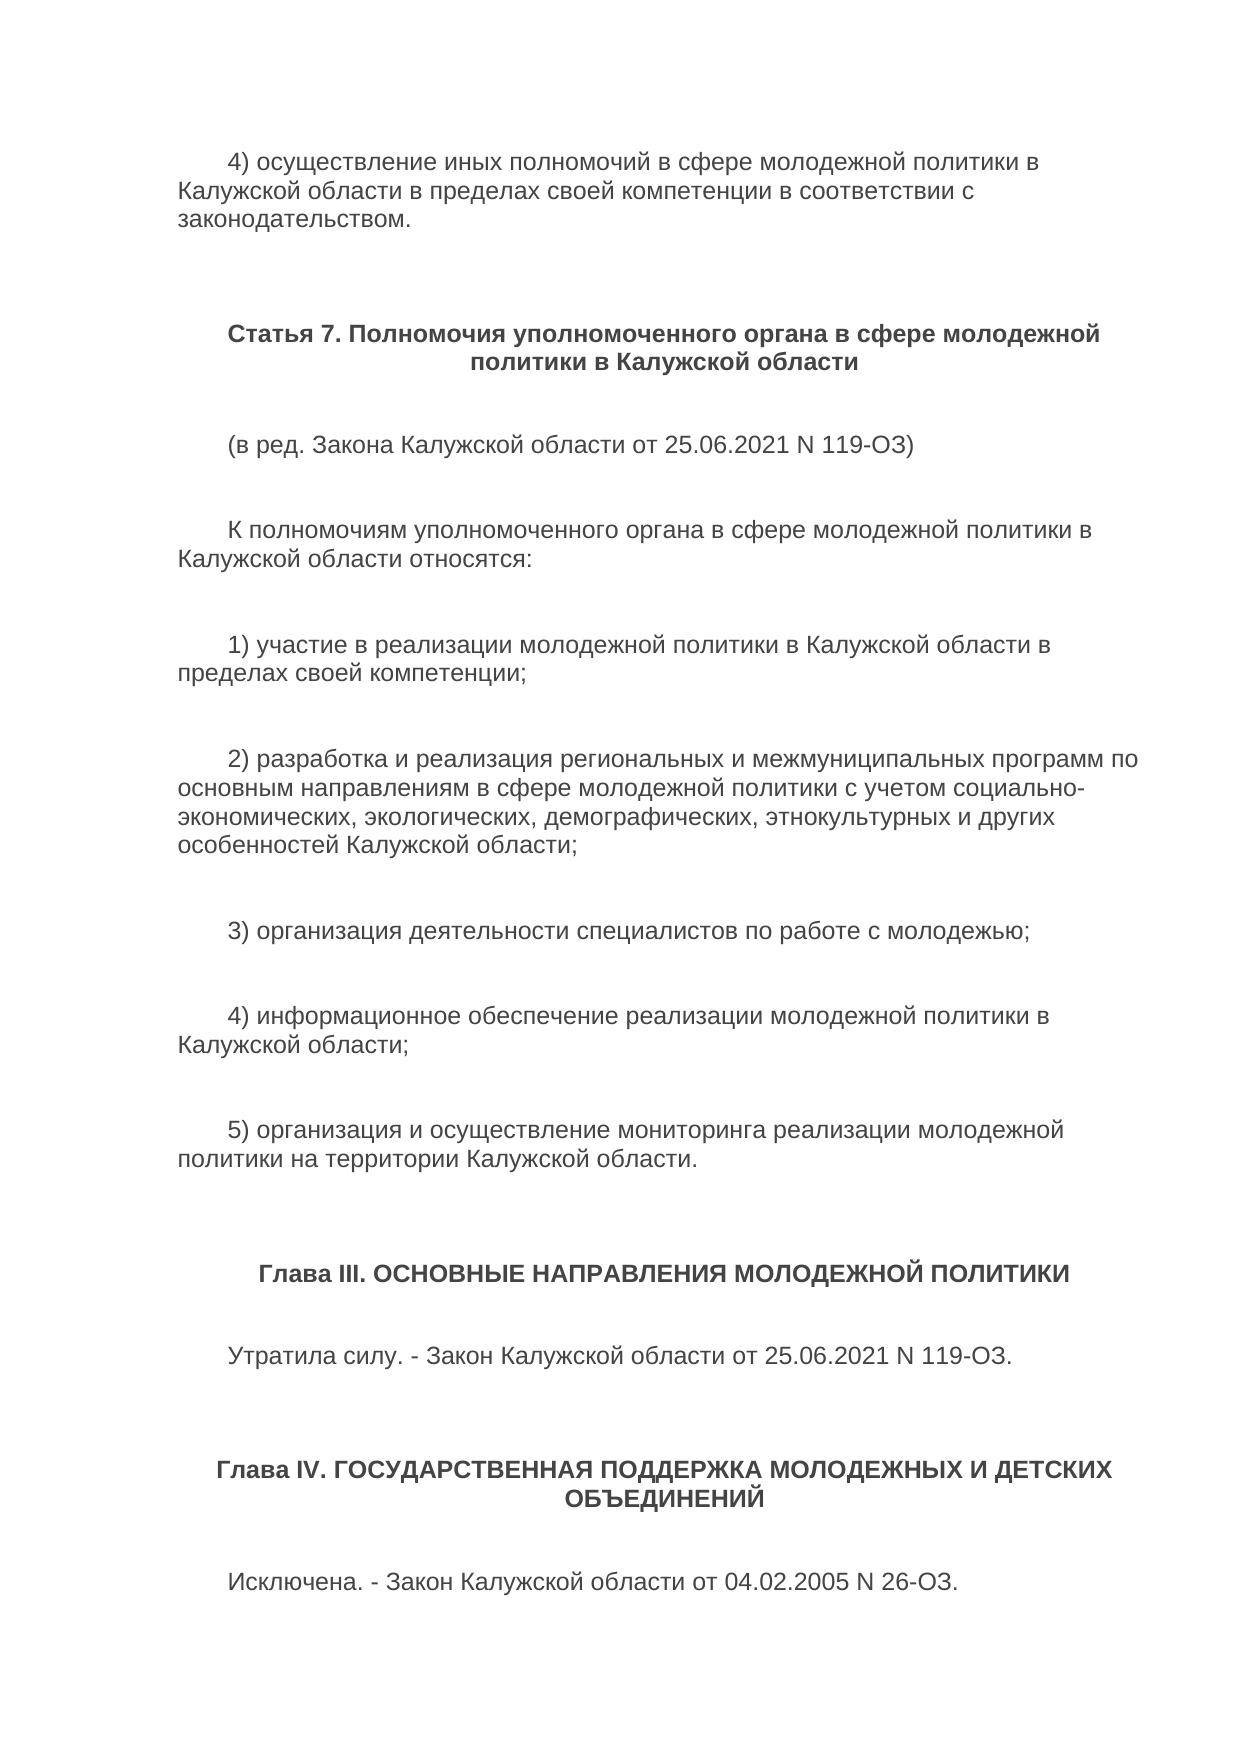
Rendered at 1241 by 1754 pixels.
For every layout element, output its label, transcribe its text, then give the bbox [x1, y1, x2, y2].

text Статья 7. Полномочия уполномоченного органа в сфере молодежной политики в Калужской области [177, 261, 1152, 376]
text 2) разработка и реализация региональных и межмуниципальных программ по основным направлениям в сфере молодежной политики с учетом социально-экономических, экологических, демографических, этнокультурных и других особенностей Калужской области; [177, 744, 1152, 887]
text Глава IV. ГОСУДАРСТВЕННАЯ ПОДДЕРЖКА МОЛОДЕЖНЫХ И ДЕТСКИХ ОБЪЕДИНЕНИЙ [177, 1398, 1152, 1513]
text Глава III. ОСНОВНЫЕ НАПРАВЛЕНИЯ МОЛОДЕЖНОЙ ПОЛИТИКИ [177, 1201, 1152, 1287]
text 1) участие в реализации молодежной политики в Калужской области в пределах своей компетенции; [177, 630, 1152, 715]
text К полномочиям уполномоченного органа в сфере молодежной политики в Калужской области относятся: [177, 515, 1152, 601]
text 5) организация и осуществление мониторинга реализации молодежной политики на территории Калужской области. [177, 1116, 1152, 1201]
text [177, 1341, 1152, 1398]
text 4) осуществление иных полномочий в сфере молодежной политики в Калужской области в пределах своей компетенции в соответствии с законодательством. [177, 147, 1152, 261]
text 3) организация деятельности специалистов по работе с молодежью; [177, 916, 1152, 972]
text (в ред. Закона Калужской области от 25.06.2021 N 119-ОЗ) [177, 430, 1152, 487]
text 4) информационное обеспечение реализации молодежной политики в Калужской области; [177, 1001, 1152, 1087]
text Исключена. - Закон Калужской области от 04.02.2005 N 26-ОЗ. [177, 1567, 1152, 1623]
